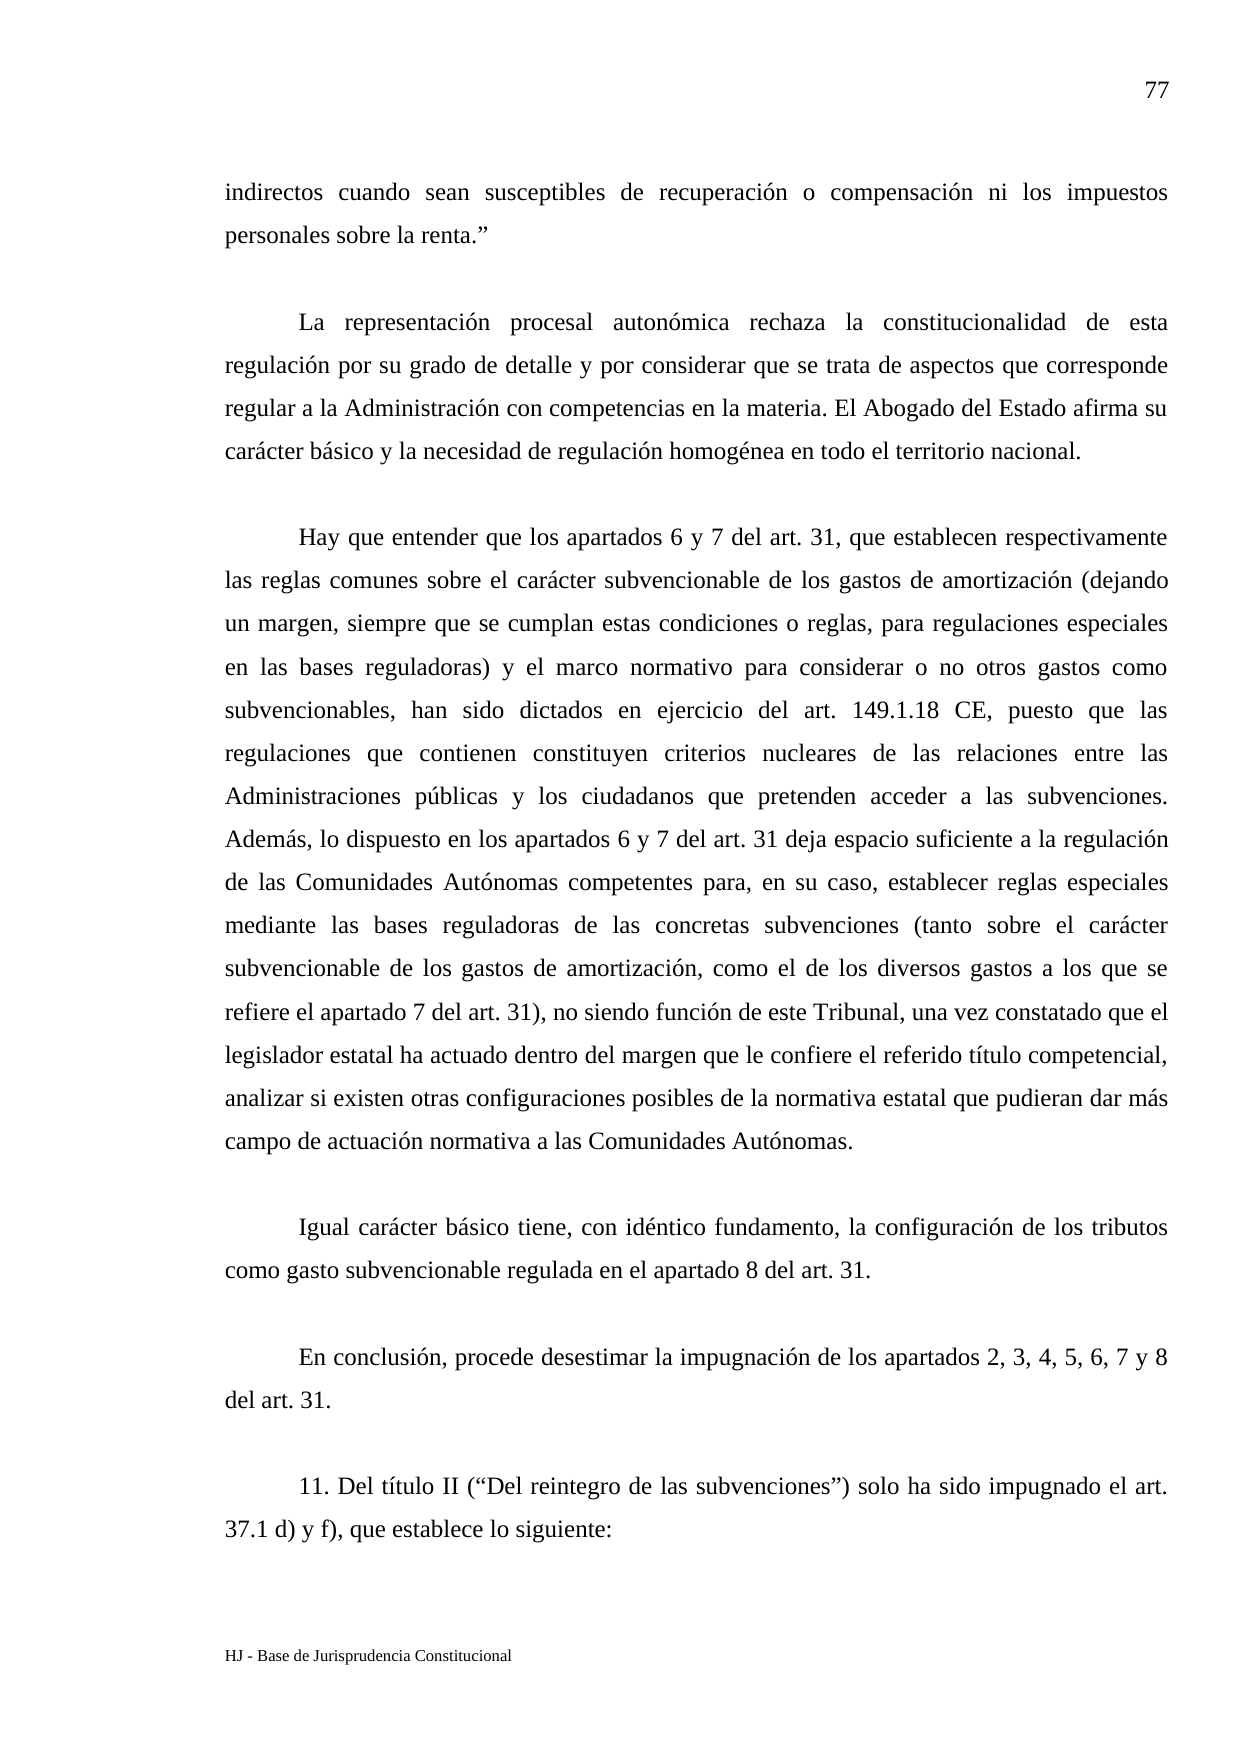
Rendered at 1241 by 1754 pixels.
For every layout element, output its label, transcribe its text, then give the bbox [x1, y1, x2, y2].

text Igual carácter básico tiene, con idéntico fundamento, la configuración de los tributos como gasto subvencionable regulada en el apartado 8 del art. 31. [224, 1212, 1169, 1284]
text Hay que entender que los apartados 6 y 7 del art. 31, que establecen respectivamente las reglas comunes sobre el carácter subvencionable de los gastos de amortización (dejando un margen, siempre que se cumplan estas condiciones o reglas, para regulaciones especiales en las bases reguladoras) y el marco normativo para considerar o no otros gastos como subvencionables, han sido dictados en ejercicio del art. 149.1.18 CE, puesto que las regulaciones que contienen constituyen criterios nucleares de las relaciones entre las Administraciones públicas y los ciudadanos que pretenden acceder a las subvenciones. Además, lo dispuesto en los apartados 6 y 7 del art. 31 deja espacio suficiente a la regulación de las Comunidades Autónomas competentes para, en su caso, establecer reglas especiales mediante las bases reguladoras de las concretas subvenciones (tanto sobre el carácter subvencionable de los gastos de amortización, como el de los diversos gastos a los que se refiere el apartado 7 del art. 31), no siendo función de este Tribunal, una vez constatado que el legislador estatal ha actuado dentro del margen que le confiere el referido título competencial, analizar si existen otras configuraciones posibles de la normativa estatal que pudieran dar más campo de actuación normativa a las Comunidades Autónomas. [224, 522, 1169, 1155]
text 11. Del título II (“Del reintegro de las subvenciones”) solo ha sido impugnado el art. 37.1 d) y f), que establece lo siguiente: [224, 1471, 1169, 1543]
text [224, 177, 1169, 249]
text La representación procesal autonómica rechaza la constitucionalidad de esta regulación por su grado de detalle y por considerar que se trata de aspectos que corresponde regular a la Administración con competencias en la materia. El Abogado del Estado afirma su carácter básico y la necesidad de regulación homogénea en todo el territorio nacional. [224, 307, 1169, 465]
text En conclusión, procede desestimar la impugnación de los apartados 2, 3, 4, 5, 6, 7 y 8 del art. 31. [224, 1342, 1169, 1413]
